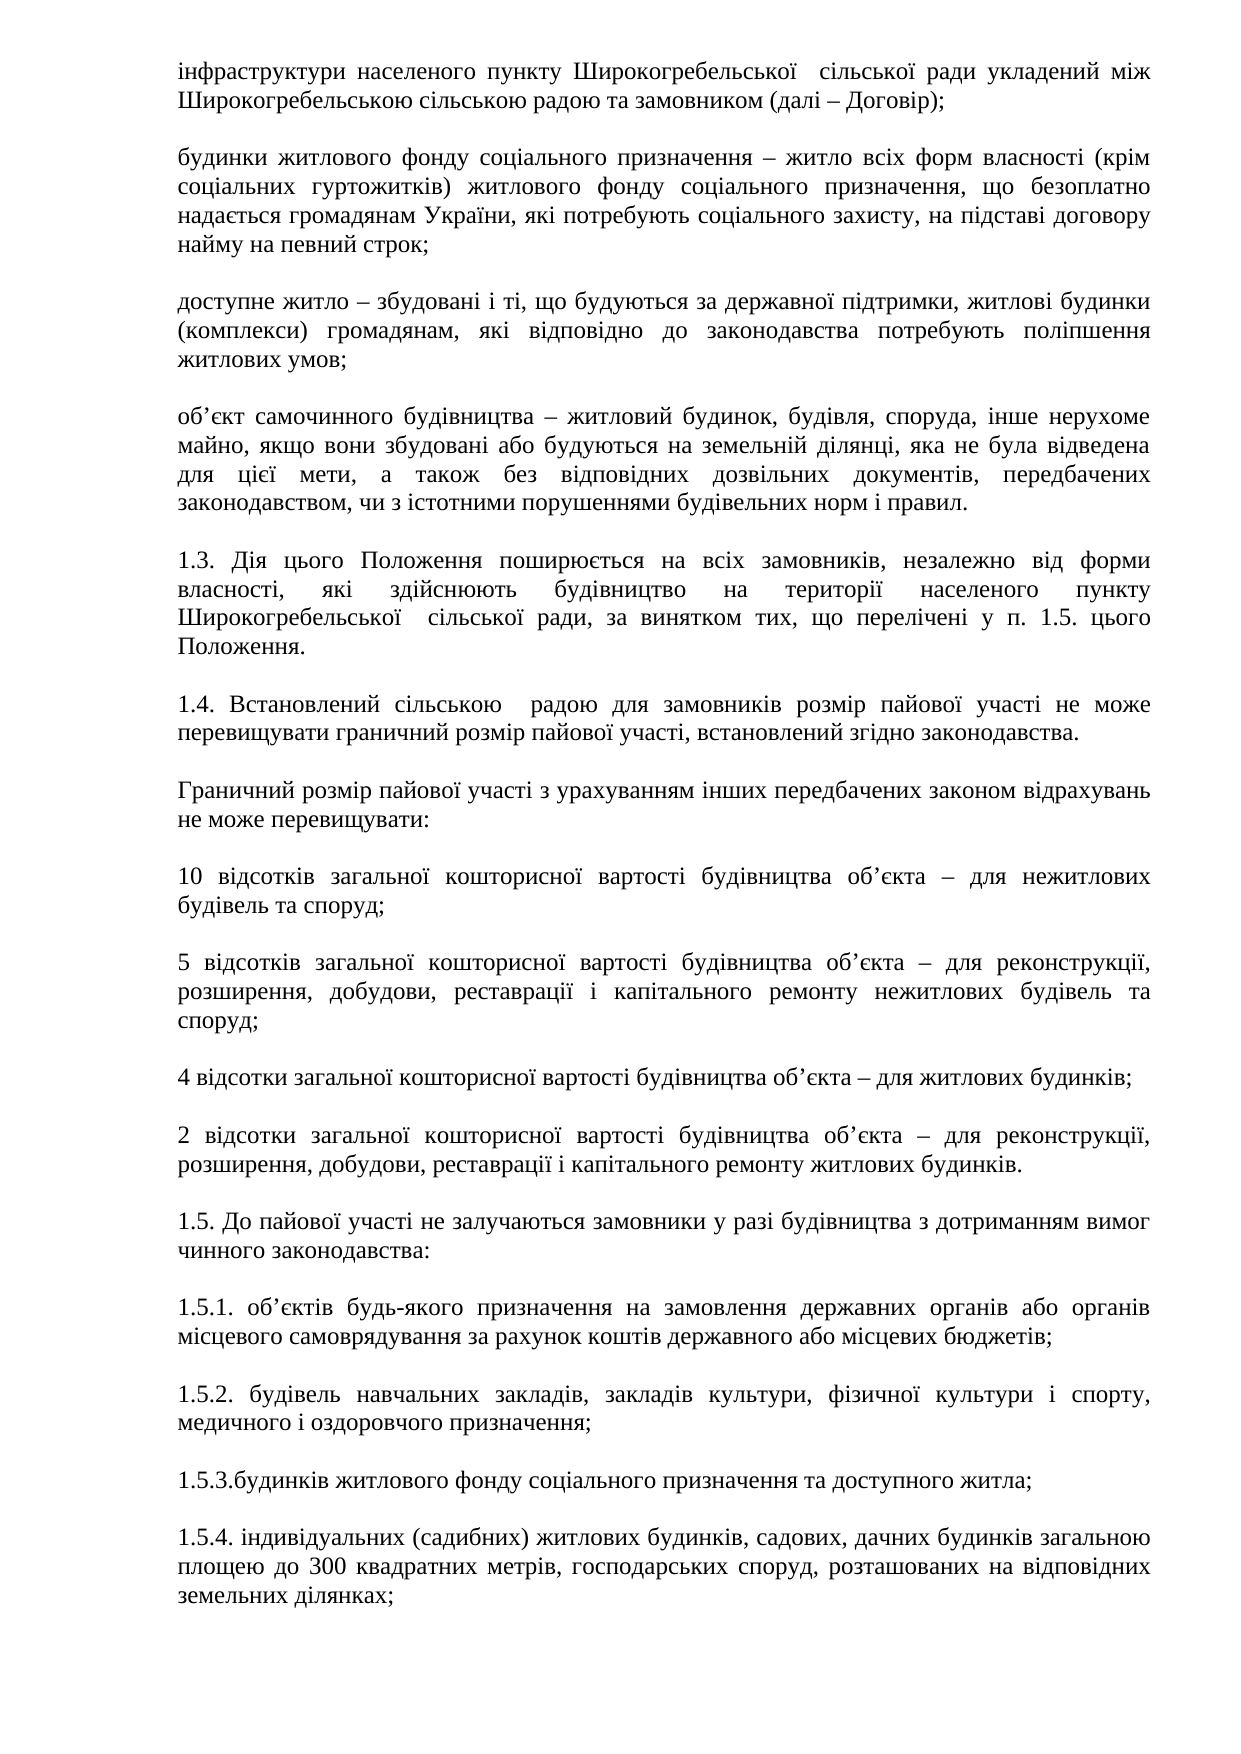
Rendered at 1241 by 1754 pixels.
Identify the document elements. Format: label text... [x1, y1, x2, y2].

text будинки житлового фонду соціального призначення – житло всіх форм власності (крім соціальних гуртожитків) житлового фонду соціального призначення, що безоплатно надається громадянам України, які потребують соціального захисту, на підставі договору найму на певний строк; [177, 142, 1152, 257]
text 2 відсотки загальної кошторисної вартості будівництва об’єкта – для реконструкції, розширення, добудови, реставрації і капітального ремонту житлових будинків. [177, 1120, 1152, 1177]
text 1.5.4. індивідуальних (садибних) житлових будинків, садових, дачних будинків загальною площею до 300 квадратних метрів, господарських споруд, розташованих на відповідних земельних ділянках; [177, 1522, 1152, 1609]
text доступне житло – збудовані і ті, що будуються за державної підтримки, житлові будинки (комплекси) громадянам, які відповідно до законодавства потребують поліпшення житлових умов; [177, 286, 1152, 372]
text 1.5.2. будівель навчальних закладів, закладів культури, фізичної культури і спорту, медичного і оздоровчого призначення; [177, 1379, 1152, 1436]
text 10 відсотків загальної кошторисної вартості будівництва об’єкта – для нежитлових будівель та споруд; [177, 861, 1152, 919]
text 1.4. Встановлений сільською радою для замовників розмір пайової участі не може перевищувати граничний розмір пайової участі, встановлений згідно законодавства. [177, 689, 1152, 746]
text Граничний розмір пайової участі з урахуванням інших передбачених законом відрахувань не може перевищувати: [177, 775, 1152, 832]
text 1.5.3.будинків житлового фонду соціального призначення та доступного житла; [177, 1465, 1152, 1494]
text 1.5.1. об’єктів будь-якого призначення на замовлення державних органів або органів місцевого самоврядування за рахунок коштів державного або місцевих бюджетів; [177, 1292, 1152, 1350]
text 4 відсотки загальної кошторисної вартості будівництва об’єкта – для житлових будинків; [177, 1062, 1152, 1091]
text об’єкт самочинного будівництва – житловий будинок, будівля, споруда, інше нерухоме майно, якщо вони збудовані або будуються на земельній ділянці, яка не була відведена для цієї мети, а також без відповідних дозвільних документів, передбачених законодавством, чи з істотними порушеннями будівельних норм і правил. [177, 401, 1152, 516]
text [177, 56, 1152, 114]
text 5 відсотків загальної кошторисної вартості будівництва об’єкта – для реконструкції, розширення, добудови, реставрації і капітального ремонту нежитлових будівель та споруд; [177, 947, 1152, 1034]
text 1.5. До пайової участі не залучаються замовники у разі будівництва з дотриманням вимог чинного законодавства: [177, 1206, 1152, 1264]
text 1.3. Дія цього Положення поширюється на всіх замовників, незалежно від форми власності, які здійснюють будівництво на території населеного пункту Широкогребельської сільської ради, за винятком тих, що перелічені у п. 1.5. цього Положення. [177, 545, 1152, 660]
